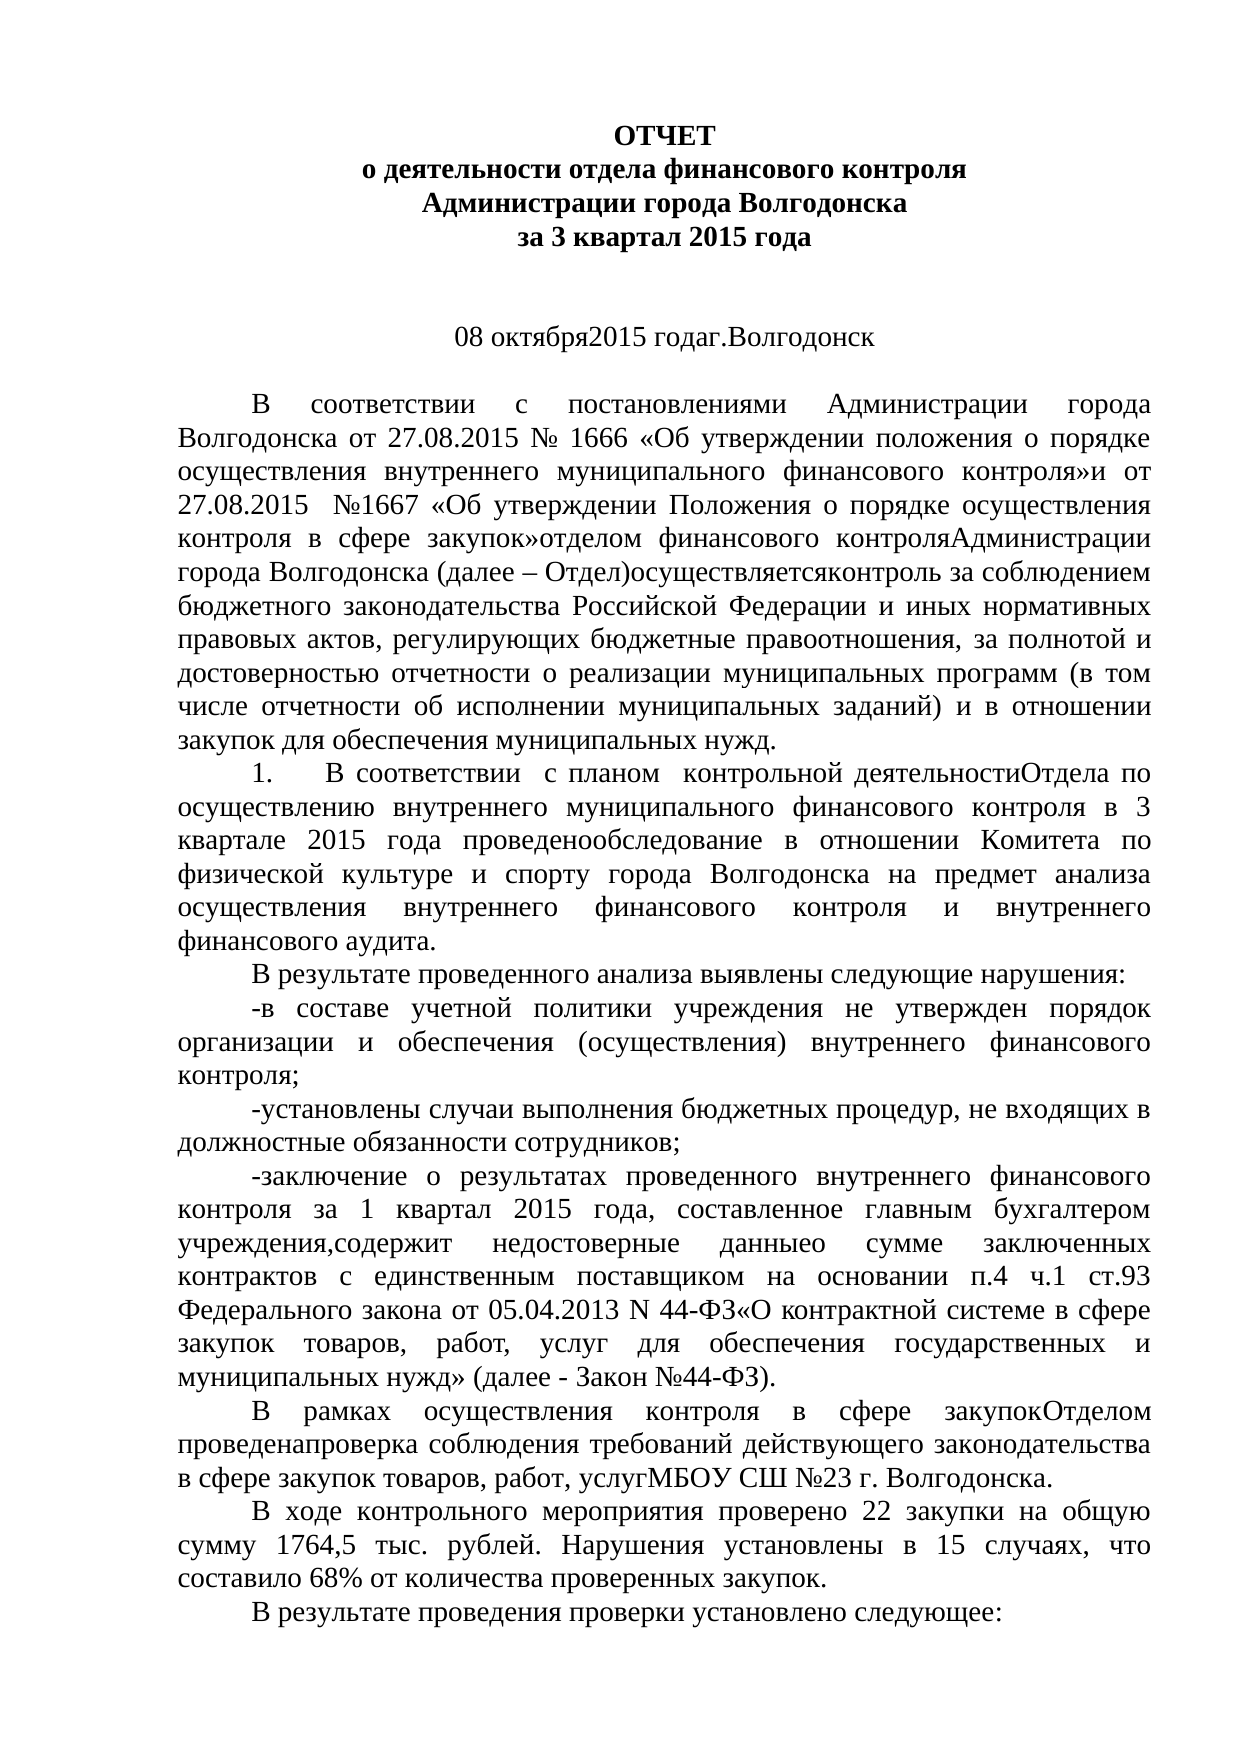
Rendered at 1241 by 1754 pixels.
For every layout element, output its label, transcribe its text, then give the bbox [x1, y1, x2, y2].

text В соответствии с постановлениями Администрации города Волгодонска от 27.08.2015 № 1666 «Об утверждении положения о порядке осуществления внутреннего муниципального финансового контроля»и от 27.08.2015 №1667 «Об утверждении Положения о порядке осуществления контроля в сфере закупок»отделом финансового контроляАдминистрации города Волгодонска (далее – Отдел)осуществляетсяконтроль за соблюдением бюджетного законодательства Российской Федерации и иных нормативных правовых актов, регулирующих бюджетные правоотношения, за полнотой и достоверностью отчетности о реализации муниципальных программ (в том числе отчетности об исполнении муниципальных заданий) и в отношении закупок для обеспечения муниципальных нужд. [177, 688, 1152, 755]
text 08 октября2015 годаг.Волгодонск [177, 319, 1152, 353]
text -в составе учетной политики учреждения не утвержден порядок организации и обеспечения (осуществления) внутреннего финансового контроля; [177, 990, 1152, 1091]
text В результате проведения проверки установлено следующее: [177, 1594, 1152, 1627]
text ОТЧЕТ [177, 118, 1152, 152]
text о деятельности отдела финансового контроля [177, 152, 1152, 185]
list -установлены случаи выполнения бюджетных процедур, не входящих в должностные обязанности сотрудников; [177, 1091, 1152, 1158]
text за 3 квартал 2015 года [177, 219, 1152, 252]
list В результате проведенного анализа выявлены следующие нарушения: [177, 957, 1152, 990]
list В соответствии с планом контрольной деятельностиОтдела по осуществлению внутреннего муниципального финансового контроля в 3 квартале 2015 года проведенообследование в отношении Комитета по физической культуре и спорту города Волгодонска на предмет анализа осуществления внутреннего финансового контроля и внутреннего финансового аудита. [177, 755, 1152, 957]
text Администрации города Волгодонска [177, 185, 1152, 219]
text В соответствии с постановлениями Администрации города Волгодонска от 27.08.2015 № 1666 «Об утверждении положения о порядке осуществления внутреннего муниципального финансового контроля»и от 27.08.2015 №1667 «Об утверждении Положения о порядке осуществления контроля в сфере закупок»отделом финансового контроляАдминистрации города Волгодонска (далее – Отдел)осуществляетсяконтроль за соблюдением бюджетного законодательства Российской Федерации и иных нормативных правовых актов, регулирующих бюджетные правоотношения, за полнотой и достоверностью отчетности о реализации муниципальных программ (в том числе отчетности об исполнении муниципальных заданий) и в отношении закупок для обеспечения муниципальных нужд. [177, 386, 1152, 655]
text В ходе контрольного мероприятия проверено 22 закупки на общую сумму 1764,5 тыс. рублей. Нарушения установлены в 15 случаях, что составило 68% от количества проверенных закупок. [177, 1493, 1152, 1594]
text В рамках осуществления контроля в сфере закупокОтделом проведенапроверка соблюдения требований действующего законодательства в сфере закупок товаров, работ, услугМБОУ СШ №23 г. Волгодонска. [177, 1393, 1152, 1493]
list -заключение о результатах проведенного внутреннего финансового контроля за 1 квартал 2015 года, составленное главным бухгалтером учреждения,содержит недостоверные данныео сумме заключенных контрактов с единственным поставщиком на основании п.4 ч.1 ст.93 Федерального закона от 05.04.2013 N 44-ФЗ«О контрактной системе в сфере закупок товаров, работ, услуг для обеспечения государственных и муниципальных нужд» (далее - Закон №44-ФЗ). [177, 1158, 1152, 1393]
